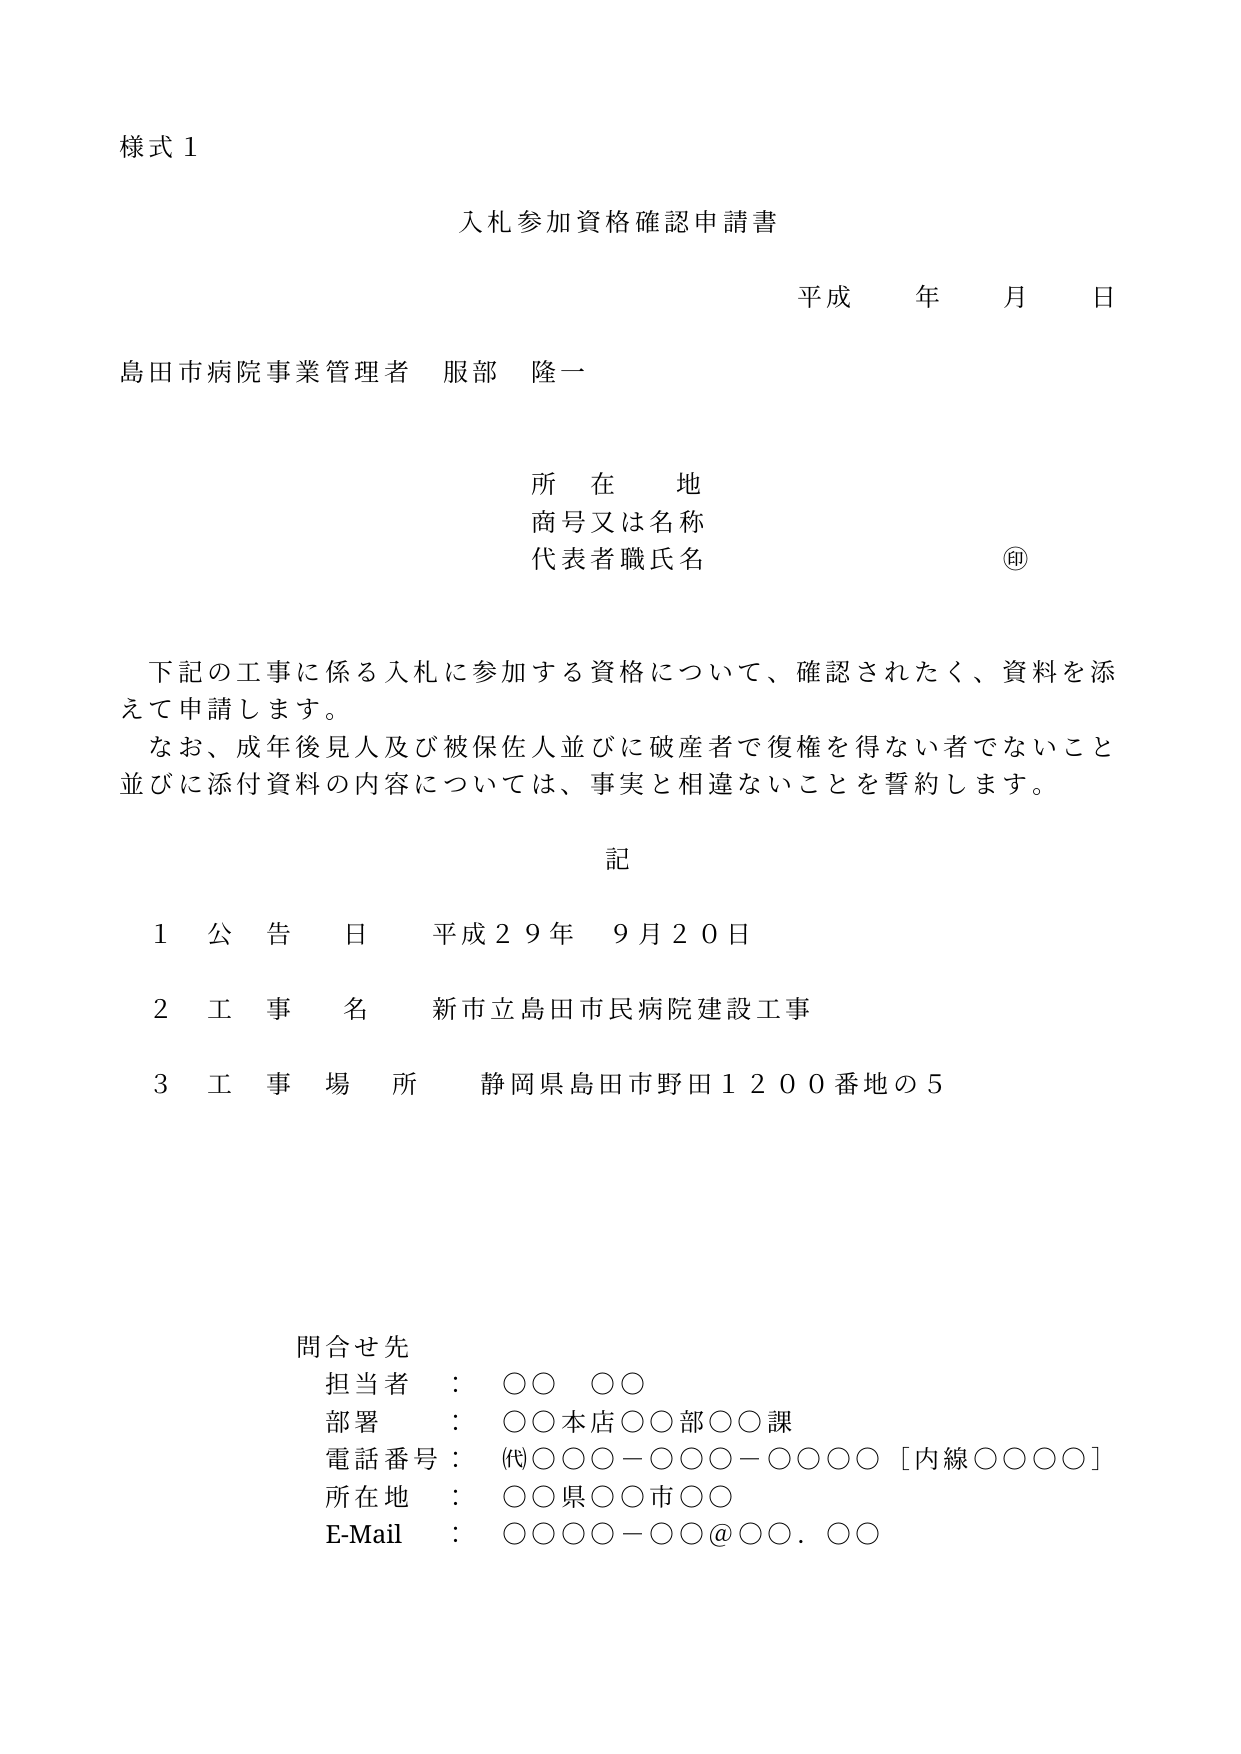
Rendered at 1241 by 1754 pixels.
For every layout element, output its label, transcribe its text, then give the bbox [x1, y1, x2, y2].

text 島田市病院事業管理者 服部 隆一 [119, 352, 1121, 389]
text 代表者職氏名 ㊞ [515, 539, 1121, 577]
text 電話番号： ㈹○○○－○○○－○○○○［内線○○○○］ [304, 1439, 1121, 1477]
text 部署 ： ○○本店○○部○○課 [304, 1402, 1121, 1439]
text 記 [119, 839, 1121, 877]
text 所在地 ： ○○県○○市○○ [304, 1477, 1121, 1514]
text 下記の工事に係る入札に参加する資格について、確認されたく、資料を添えて申請します。 [119, 652, 1121, 727]
text E-Mail ： ○○○○－○○＠○○．○○ [304, 1514, 1121, 1552]
text 商号又は名称 [515, 502, 1121, 539]
text 担当者 ： ○○ ○○ [304, 1364, 1121, 1402]
text 所在地 [515, 464, 1121, 502]
text 問合せ先 [277, 1327, 1121, 1364]
text なお、成年後見人及び被保佐人並びに破産者で復権を得ない者でないこと並びに添付資料の内容については、事実と相違ないことを誓約します。 [119, 727, 1121, 802]
text ３ 工事場所 静岡県島田市野田１２００番地の５ [145, 1064, 1121, 1102]
text ２ 工事名 新市立島田市民病院建設工事 [145, 989, 1121, 1027]
text 平成 年 月 日 [119, 277, 1121, 314]
text １ 公告日 平成２９年 ９月２０日 [145, 914, 1121, 952]
text 入札参加資格確認申請書 [119, 202, 1121, 239]
text 様式１ [119, 127, 1121, 164]
